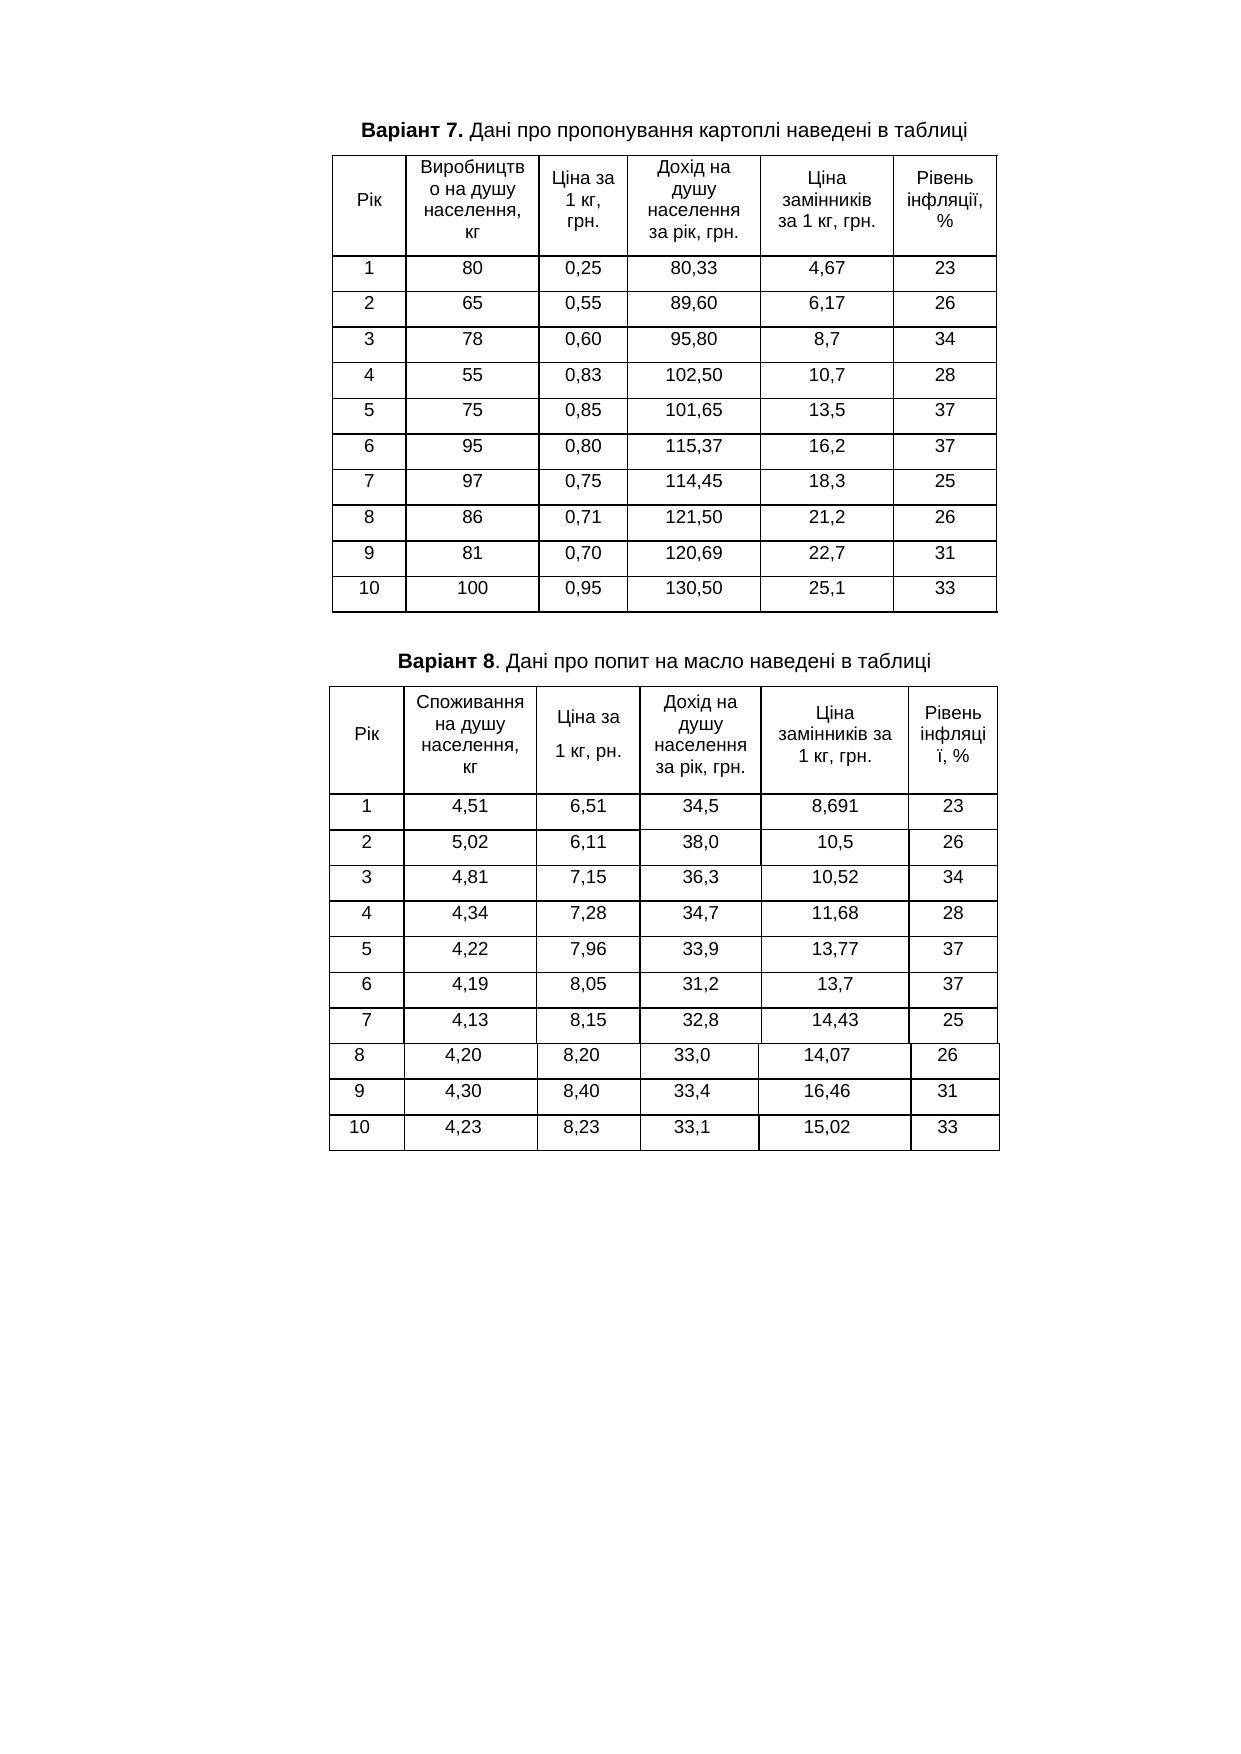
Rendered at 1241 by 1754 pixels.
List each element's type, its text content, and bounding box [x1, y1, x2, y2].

table_cell 1 [330, 795, 403, 829]
table_cell 115,37 [628, 435, 760, 469]
table_cell 0,70 [540, 542, 627, 576]
table_cell 10,5 [762, 830, 908, 864]
table_header Споживання на душу населення, кг [405, 687, 536, 793]
table_header Ціна замінників за 1 кг, грн. [762, 687, 908, 793]
table_cell 33 [912, 1116, 999, 1149]
table_cell 0,75 [540, 470, 627, 504]
table_cell 37 [894, 399, 996, 433]
table_cell 22,7 [761, 542, 893, 576]
table_cell 8,7 [761, 328, 893, 362]
table_cell 31 [912, 1080, 999, 1114]
table_cell 0,80 [540, 435, 627, 469]
table_cell 2 [330, 831, 403, 864]
text Варіант 8. Дані про попит на масло наведені в таблиці [177, 649, 1152, 673]
table_cell 4,67 [761, 257, 893, 291]
table_cell 100 [407, 577, 538, 611]
table_cell 81 [407, 542, 538, 576]
table_cell 13,77 [762, 937, 908, 971]
table_cell 89,60 [628, 292, 760, 326]
table_cell 28 [894, 363, 996, 397]
table_cell 9 [330, 1080, 404, 1114]
table_header Рівень інфляції, % [909, 687, 997, 793]
table_cell 86 [407, 506, 538, 540]
table_cell 26 [910, 830, 997, 864]
table_header Рівень інфляції, % [894, 156, 996, 255]
table_cell 18,3 [761, 470, 893, 504]
table_cell 4,51 [405, 795, 536, 829]
table_cell 26 [894, 506, 996, 540]
table_cell 13,7 [762, 973, 908, 1007]
table_cell 37 [910, 973, 997, 1007]
table_cell 130,50 [628, 577, 760, 611]
table_cell 31,2 [641, 973, 761, 1007]
table_cell 6 [333, 435, 405, 469]
table_cell 33,0 [641, 1044, 758, 1078]
table_cell 8,691 [762, 795, 908, 829]
table_cell 2 [333, 292, 405, 326]
table_cell 28 [910, 902, 997, 936]
table_header Дохід на душу населення за рік, грн. [641, 687, 760, 793]
table_cell 75 [407, 399, 538, 433]
table_cell 55 [407, 363, 538, 397]
table_cell 10,52 [762, 866, 908, 900]
table_cell 33,4 [641, 1080, 758, 1114]
table_cell 33,1 [641, 1116, 758, 1149]
table_cell 7 [330, 1009, 403, 1043]
table_cell 4,30 [405, 1080, 537, 1114]
table_cell 4 [333, 363, 405, 397]
table_cell 65 [407, 292, 538, 326]
table_cell 26 [894, 292, 996, 326]
table_cell 120,69 [628, 542, 760, 576]
table_cell 0,85 [540, 399, 627, 433]
table_cell 4,13 [405, 1009, 536, 1043]
table_cell 25 [910, 1009, 997, 1043]
table_cell 34,5 [641, 795, 760, 829]
table_cell 14,07 [759, 1044, 910, 1078]
table_cell 4,81 [405, 866, 536, 900]
table_header Рік [333, 156, 405, 255]
table_cell 121,50 [628, 506, 760, 540]
table_cell 95,80 [628, 328, 760, 362]
table_cell 36,3 [641, 866, 761, 900]
table_cell 34 [910, 866, 997, 900]
table_cell 3 [333, 328, 405, 362]
table_cell 4,22 [405, 937, 536, 971]
table_cell 34 [894, 328, 996, 362]
table_cell 33,9 [641, 937, 761, 971]
table_cell 8 [333, 506, 405, 540]
table_cell 31 [894, 542, 996, 576]
table_header Ціна за 1 кг, грн. [540, 156, 627, 255]
table_cell 37 [894, 435, 996, 469]
table_cell 15,02 [760, 1116, 910, 1149]
table_cell 0,55 [540, 292, 627, 326]
table_cell 11,68 [762, 902, 908, 936]
table_cell 26 [912, 1044, 999, 1078]
table_header Ціна за 1 кг, рн. [537, 687, 639, 793]
table_cell 0,60 [540, 328, 627, 362]
table_cell 4 [330, 902, 403, 936]
table_cell 7,15 [537, 866, 639, 900]
table_cell 6,17 [761, 292, 893, 326]
table_cell 114,45 [628, 470, 760, 504]
table_header Ціна замінників за 1 кг, грн. [761, 156, 893, 255]
table_cell 6,51 [537, 795, 639, 829]
table_cell 16,2 [761, 435, 893, 469]
table_cell 33 [894, 577, 996, 611]
table_cell 10 [333, 577, 405, 611]
table_cell 23 [909, 795, 997, 829]
table_cell 6,11 [537, 831, 639, 864]
table_cell 4,23 [405, 1116, 537, 1149]
table_cell 32,8 [641, 1009, 761, 1043]
table_cell 5,02 [405, 831, 536, 864]
table_cell 7,28 [537, 902, 639, 936]
table_header Виробництво на душу населення, кг [407, 156, 538, 255]
text Варіант 7. Дані про пропонування картоплі наведені в таблиці [177, 118, 1152, 142]
table_cell 34,7 [641, 902, 761, 936]
table_cell 4,34 [405, 902, 536, 936]
table_cell 7 [333, 470, 405, 504]
table_cell 101,65 [628, 399, 760, 433]
table_cell 0,71 [540, 506, 627, 540]
table_cell 80 [407, 257, 538, 291]
table_cell 8,15 [537, 1009, 639, 1043]
table_cell 102,50 [628, 363, 760, 397]
table_cell 0,83 [540, 363, 627, 397]
table_cell 5 [330, 937, 403, 971]
table_cell 0,25 [540, 257, 627, 291]
table_cell 97 [407, 470, 538, 504]
table_cell 10,7 [761, 363, 893, 397]
table_cell 5 [333, 399, 405, 433]
table_cell 16,46 [759, 1080, 910, 1114]
table_cell 14,43 [762, 1009, 908, 1043]
table_cell 8,40 [538, 1080, 640, 1114]
table_cell 80,33 [628, 257, 760, 291]
table_cell 10 [330, 1116, 404, 1149]
table_cell 9 [333, 542, 405, 576]
table_cell 95 [407, 435, 538, 469]
table_cell 8,23 [538, 1116, 640, 1149]
table_cell 0,95 [540, 577, 627, 611]
table_cell 1 [333, 257, 405, 291]
table_cell 8,20 [538, 1044, 640, 1078]
table_cell 25,1 [761, 577, 893, 611]
table_cell 3 [330, 866, 403, 900]
table_cell 25 [894, 470, 996, 504]
table_cell 38,0 [641, 830, 760, 864]
table_cell 78 [407, 328, 538, 362]
table_cell 6 [330, 973, 403, 1007]
table_cell 7,96 [537, 937, 639, 971]
table_cell 8,05 [537, 973, 639, 1007]
table_cell 23 [894, 257, 996, 291]
table_cell 4,19 [405, 973, 536, 1007]
table_header Дохід на душу населення за рік, грн. [628, 156, 760, 255]
table_cell 21,2 [761, 506, 893, 540]
table_cell 8 [330, 1044, 404, 1078]
table_cell 37 [910, 937, 997, 971]
table_header Рік [330, 687, 403, 793]
table_cell 4,20 [405, 1044, 537, 1078]
table_cell 13,5 [761, 399, 893, 433]
